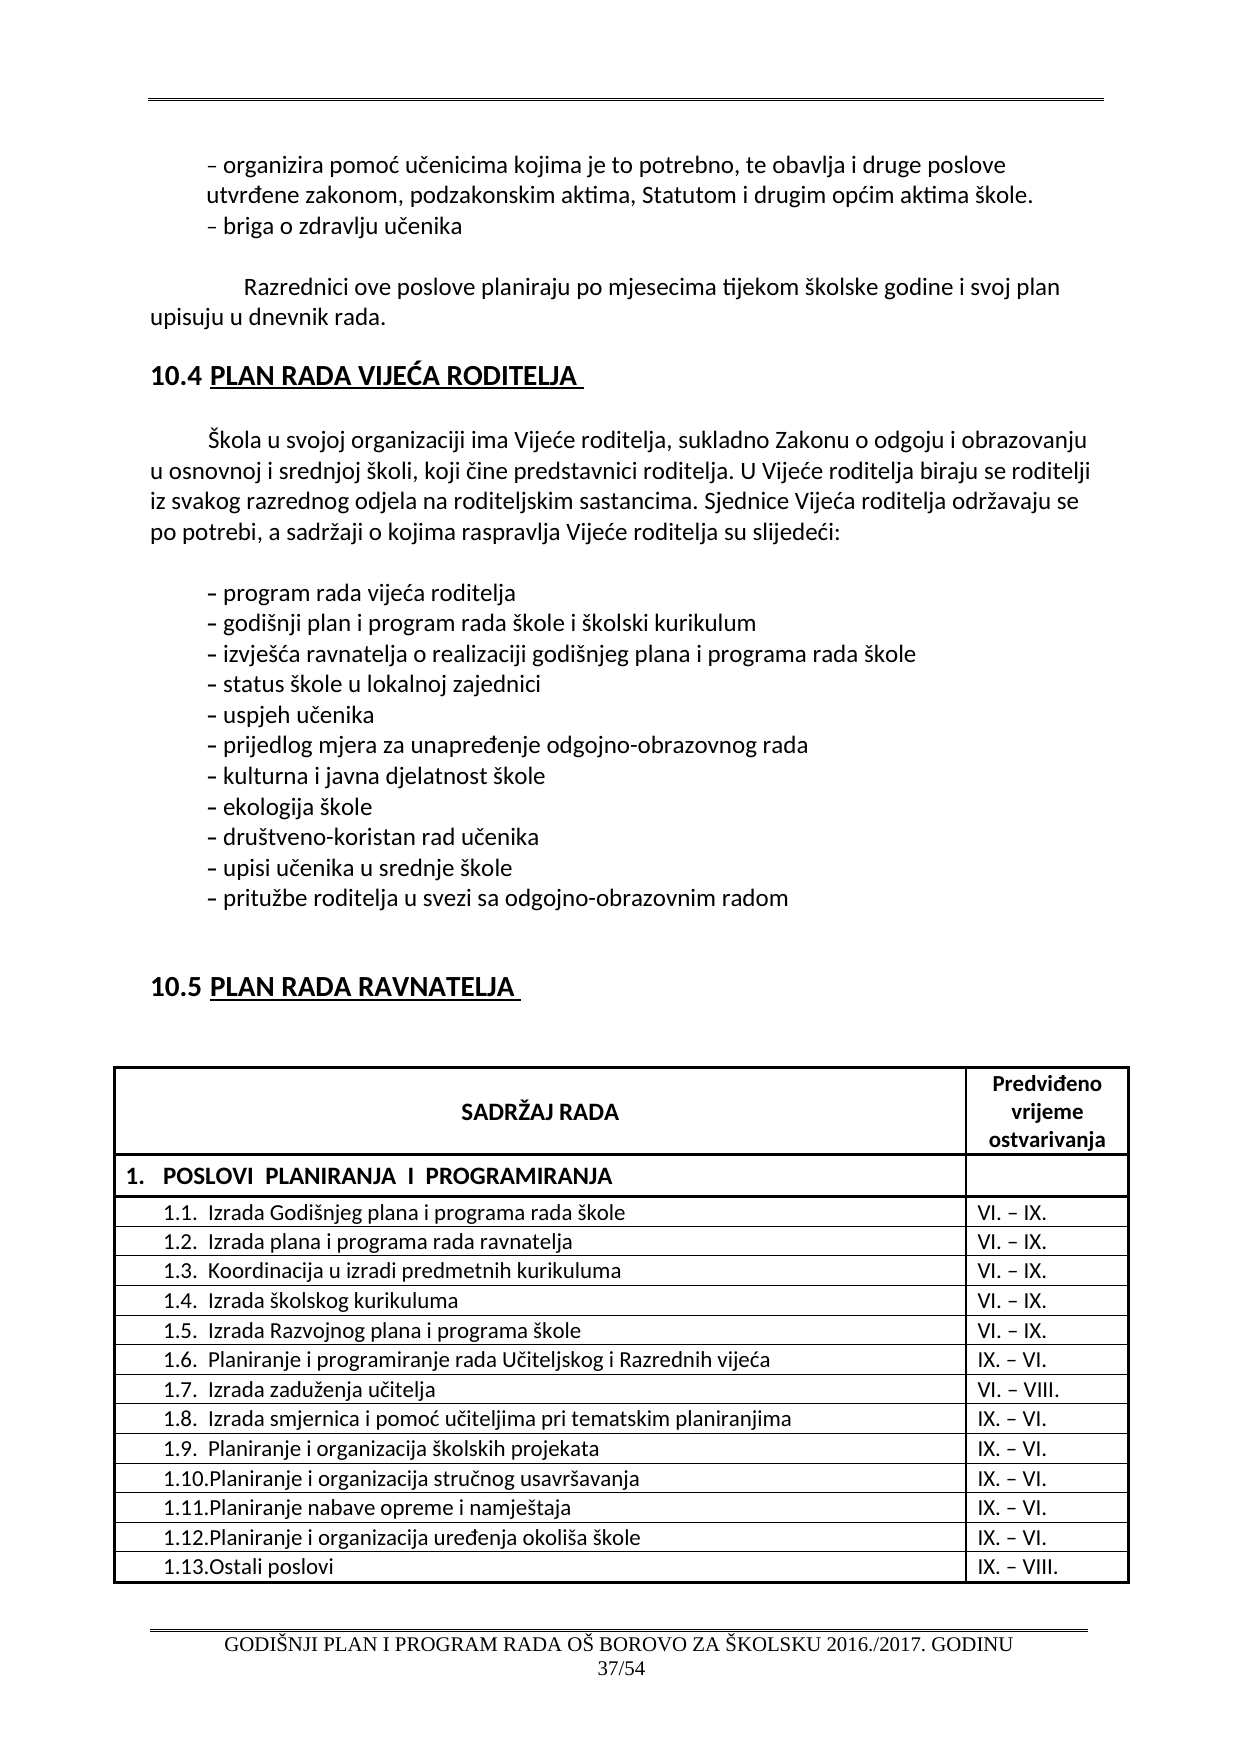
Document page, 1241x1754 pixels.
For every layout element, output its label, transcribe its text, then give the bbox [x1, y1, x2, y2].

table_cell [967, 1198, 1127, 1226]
text – ekologija škole [206, 791, 1092, 821]
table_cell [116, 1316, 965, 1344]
subtitle VIJEĆA RODITELJA [150, 357, 1092, 393]
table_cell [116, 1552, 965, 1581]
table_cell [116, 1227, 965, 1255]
text – izvješća ravnatelja o realizaciji godišnjeg plana i programa rada škole [206, 638, 1092, 668]
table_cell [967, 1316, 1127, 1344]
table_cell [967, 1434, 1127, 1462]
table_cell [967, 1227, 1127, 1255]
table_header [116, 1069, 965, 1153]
text Škola u svojoj organizaciji ima Vijeće roditelja, sukladno Zakonu o odgoju i obrazovanju u osnovnoj i srednjoj školi, koji čine predstavnici roditelja. U Vijeće roditelja biraju se roditelji iz svakog razrednog odjela na roditeljskim sastancima. Sjednice Vijeća roditelja održavaju se po potrebi, a sadržaji o kojima raspravlja Vijeće roditelja su slijedeći: [150, 424, 1092, 546]
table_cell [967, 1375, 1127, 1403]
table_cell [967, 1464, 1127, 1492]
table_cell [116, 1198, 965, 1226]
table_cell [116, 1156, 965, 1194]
text – pritužbe roditelja u svezi sa odgojno-obrazovnim radom [206, 882, 1092, 913]
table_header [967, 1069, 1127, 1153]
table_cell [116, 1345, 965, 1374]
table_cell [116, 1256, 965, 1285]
text – briga o zdravlju učenika [206, 210, 1092, 241]
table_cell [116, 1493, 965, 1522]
text – prijedlog mjera za unapređenje odgojno-obrazovnog rada [206, 729, 1092, 760]
subtitle RAVNATELJA [150, 968, 1092, 1004]
text – organizira pomoć učenicima kojima je to potrebno, te obavlja i druge poslove utvrđene zakonom, podzakonskim aktima, Statutom i drugim općim aktima škole. [206, 149, 1092, 210]
text – program rada vijeća roditelja [206, 577, 1092, 607]
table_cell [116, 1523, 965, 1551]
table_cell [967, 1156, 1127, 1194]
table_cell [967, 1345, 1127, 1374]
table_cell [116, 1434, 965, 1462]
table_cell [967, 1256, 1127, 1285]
text Razrednici ove poslove planiraju po mjesecima tijekom školske godine i svoj plan upisuju u dnevnik rada. [150, 271, 1092, 332]
text – društveno-koristan rad učenika [206, 821, 1092, 852]
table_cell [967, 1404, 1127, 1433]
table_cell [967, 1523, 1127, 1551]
text – upisi učenika u srednje škole [206, 852, 1092, 882]
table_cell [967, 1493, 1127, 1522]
text – uspjeh učenika [206, 699, 1092, 729]
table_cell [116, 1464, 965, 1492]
text – kulturna i javna djelatnost škole [206, 760, 1092, 791]
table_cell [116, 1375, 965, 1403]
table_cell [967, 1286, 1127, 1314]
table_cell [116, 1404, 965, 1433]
text – status škole u lokalnoj zajednici [206, 668, 1092, 699]
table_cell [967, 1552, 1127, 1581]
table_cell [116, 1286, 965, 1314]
text – godišnji plan i program rada škole i školski kurikulum [206, 607, 1092, 638]
